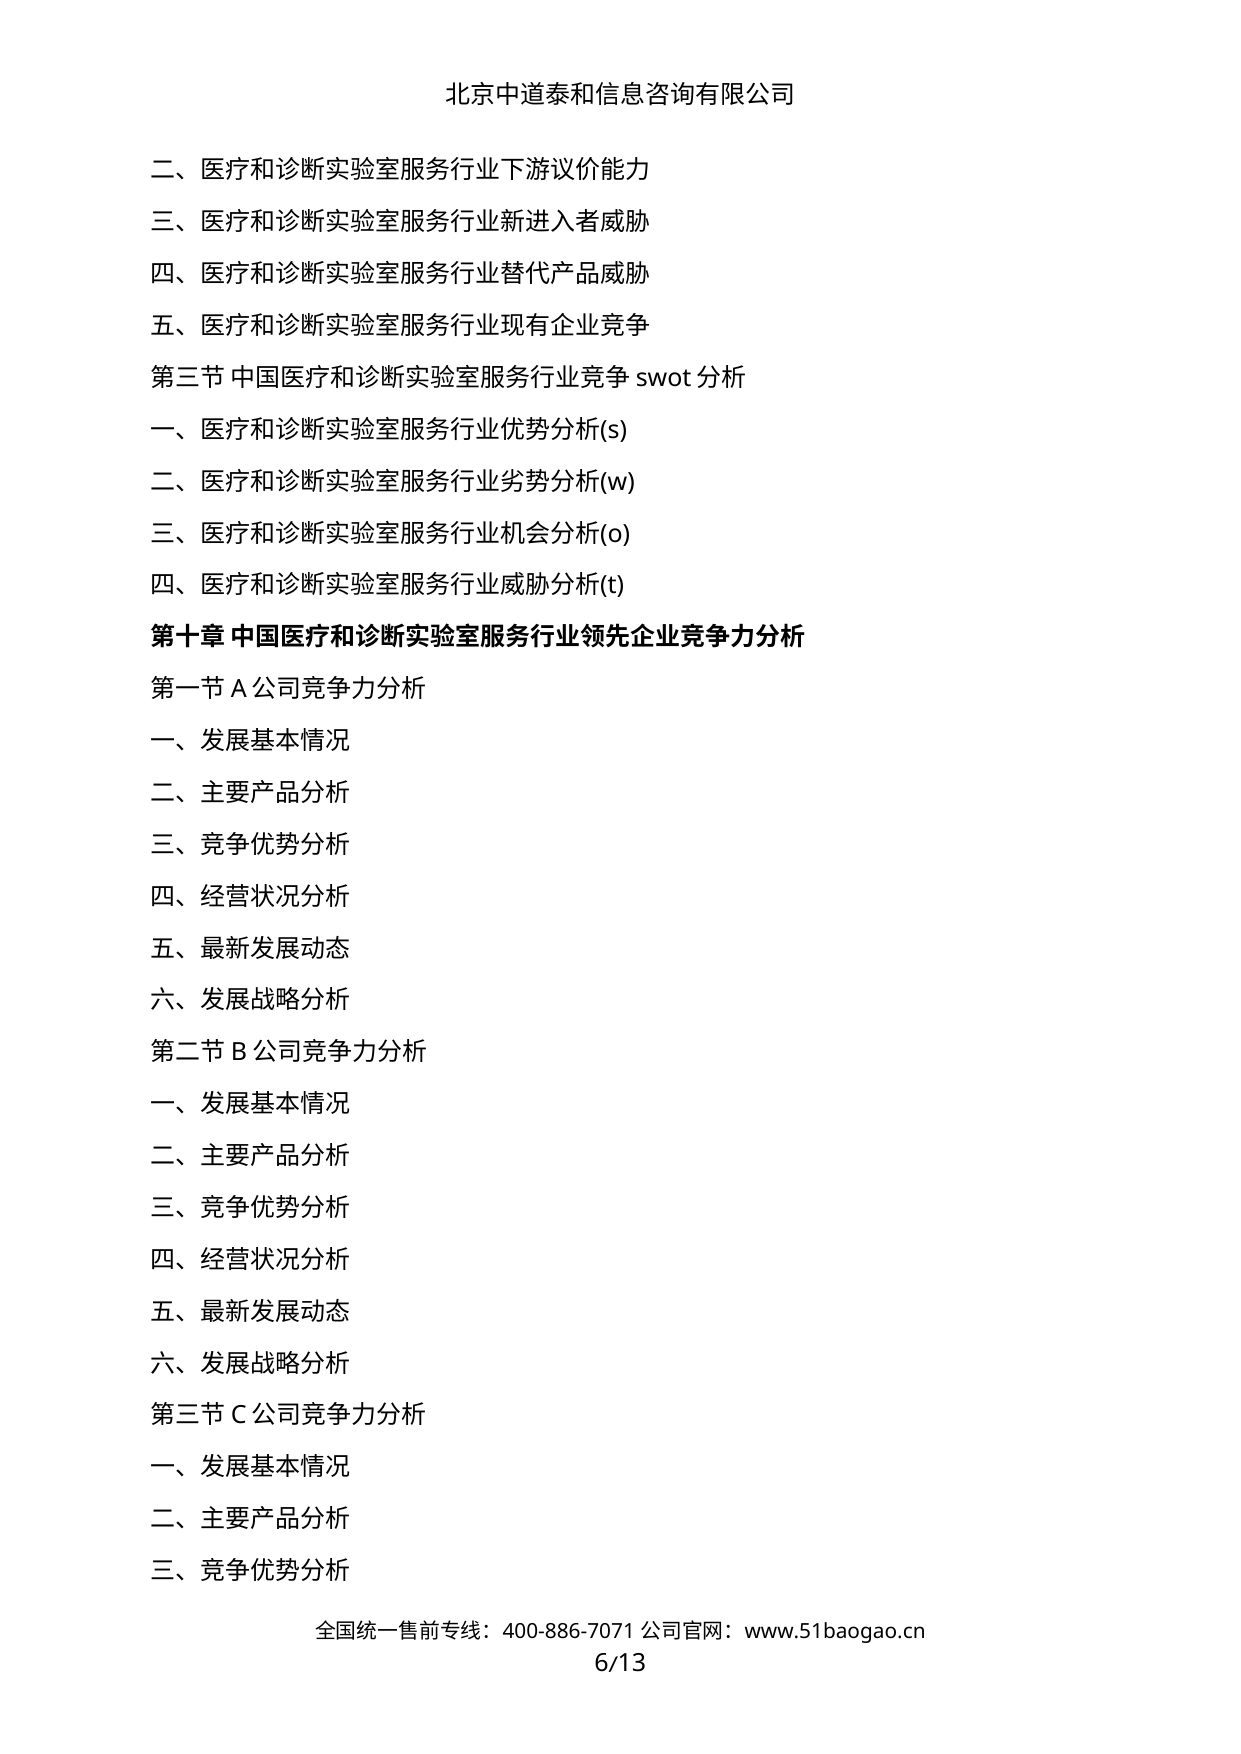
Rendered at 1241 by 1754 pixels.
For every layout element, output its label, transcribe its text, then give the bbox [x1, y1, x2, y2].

text 二、医疗和诊断实验室服务行业下游议价能力 [150, 150, 1090, 186]
text 一、发展基本情况 [150, 1447, 1090, 1483]
text 四、医疗和诊断实验室服务行业威胁分析(t) [150, 565, 1090, 601]
text 六、发展战略分析 [150, 1343, 1090, 1379]
text 二、主要产品分析 [150, 1499, 1090, 1535]
text 二、主要产品分析 [150, 772, 1090, 809]
text 一、发展基本情况 [150, 721, 1090, 757]
text 三、医疗和诊断实验室服务行业机会分析(o) [150, 513, 1090, 549]
text 五、医疗和诊断实验室服务行业现有企业竞争 [150, 306, 1090, 342]
text 第十章 中国医疗和诊断实验室服务行业领先企业竞争力分析 [150, 617, 1090, 653]
text 三、竞争优势分析 [150, 1551, 1090, 1587]
text 一、发展基本情况 [150, 1084, 1090, 1120]
text 四、经营状况分析 [150, 876, 1090, 912]
text 二、医疗和诊断实验室服务行业劣势分析(w) [150, 461, 1090, 497]
text 第二节 B公司竞争力分析 [150, 1032, 1090, 1068]
text 三、竞争优势分析 [150, 824, 1090, 861]
text 第一节 A公司竞争力分析 [150, 669, 1090, 705]
text 五、最新发展动态 [150, 928, 1090, 964]
text 二、主要产品分析 [150, 1136, 1090, 1172]
text 三、竞争优势分析 [150, 1187, 1090, 1224]
text 第三节 C公司竞争力分析 [150, 1395, 1090, 1431]
text 三、医疗和诊断实验室服务行业新进入者威胁 [150, 202, 1090, 238]
text 一、医疗和诊断实验室服务行业优势分析(s) [150, 409, 1090, 446]
text 第三节 中国医疗和诊断实验室服务行业竞争swot分析 [150, 357, 1090, 394]
text 五、最新发展动态 [150, 1291, 1090, 1327]
text 六、发展战略分析 [150, 980, 1090, 1016]
text 四、医疗和诊断实验室服务行业替代产品威胁 [150, 254, 1090, 290]
text 四、经营状况分析 [150, 1239, 1090, 1276]
